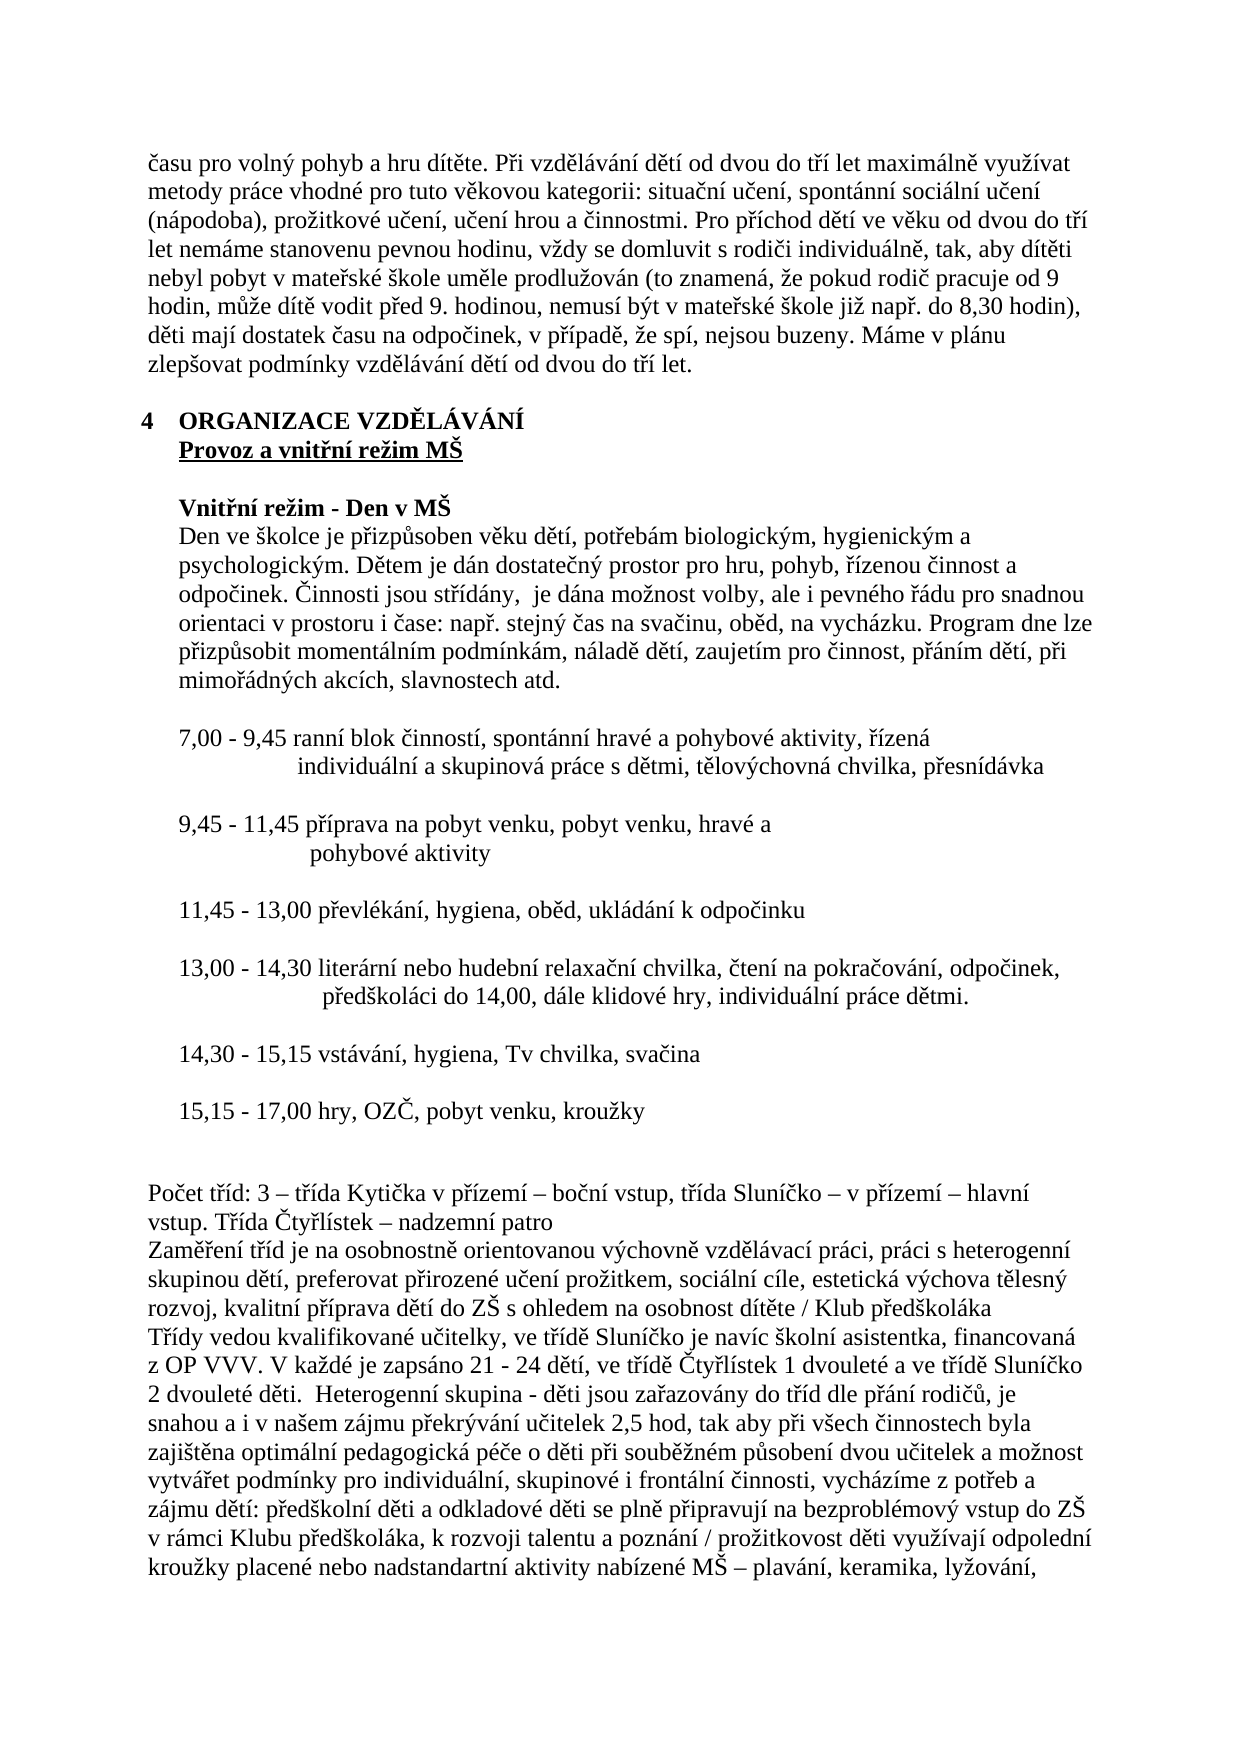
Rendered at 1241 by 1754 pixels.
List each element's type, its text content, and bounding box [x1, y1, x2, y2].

text pohybové aktivity [178, 838, 1093, 866]
text 13,00 - 14,30 literární nebo hudební relaxační chvilka, čtení na pokračování, odpočinek, [178, 953, 1093, 981]
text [148, 148, 1093, 378]
text 7,00 - 9,45 ranní blok činností, spontánní hravé a pohybové aktivity, řízená [178, 723, 1093, 751]
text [148, 1322, 1093, 1580]
text Vnitřní režim - Den v MŠ [178, 493, 1093, 521]
text předškoláci do 14,00, dále klidové hry, individuální práce dětmi. [178, 981, 1093, 1010]
text Počet tříd: 3 – třída Kytička v přízemí – boční vstup, třída Sluníčko – v přízemí – hlavní vstup. Třída Čtyřlístek – nadzemní patro [148, 1178, 1093, 1235]
text Den ve školce je přizpůsoben věku dětí, potřebám biologickým, hygienickým a psychologickým. Dětem je dán dostatečný prostor pro hru, pohyb, řízenou činnost a odpočinek. Činnosti jsou střídány, je dána možnost volby, ale i pevného řádu pro snadnou orientaci v prostoru i čase: např. stejný čas na svačinu, oběd, na vycházku. Program dne lze přizpůsobit momentálním podmínkám, náladě dětí, zaujetím pro činnost, přáním dětí, při mimořádných akcích, slavnostech atd. [178, 521, 1093, 694]
text Zaměření tříd je na osobnostně orientovanou výchovně vzdělávací práci, práci s heterogenní skupinou dětí, preferovat přirozené učení prožitkem, sociální cíle, estetická výchova tělesný rozvoj, kvalitní příprava dětí do ZŠ s ohledem na osobnost dítěte / Klub předškoláka [148, 1235, 1093, 1322]
text Provoz a vnitřní režim MŠ [178, 435, 1093, 464]
text 9,45 - 11,45 příprava na pobyt venku, pobyt venku, hravé a [178, 809, 1093, 838]
text 15,15 - 17,00 hry, OZČ, pobyt venku, kroužky [178, 1096, 1093, 1125]
list ORGANIZACE VZDĚLÁVÁNÍ [141, 406, 1093, 435]
text 14,30 - 15,15 vstávání, hygiena, Tv chvilka, svačina [178, 1039, 1093, 1068]
text 11,45 - 13,00 převlékání, hygiena, oběd, ukládání k odpočinku [178, 895, 1093, 924]
text individuální a skupinová práce s dětmi, tělovýchovná chvilka, přesnídávka [178, 751, 1093, 780]
